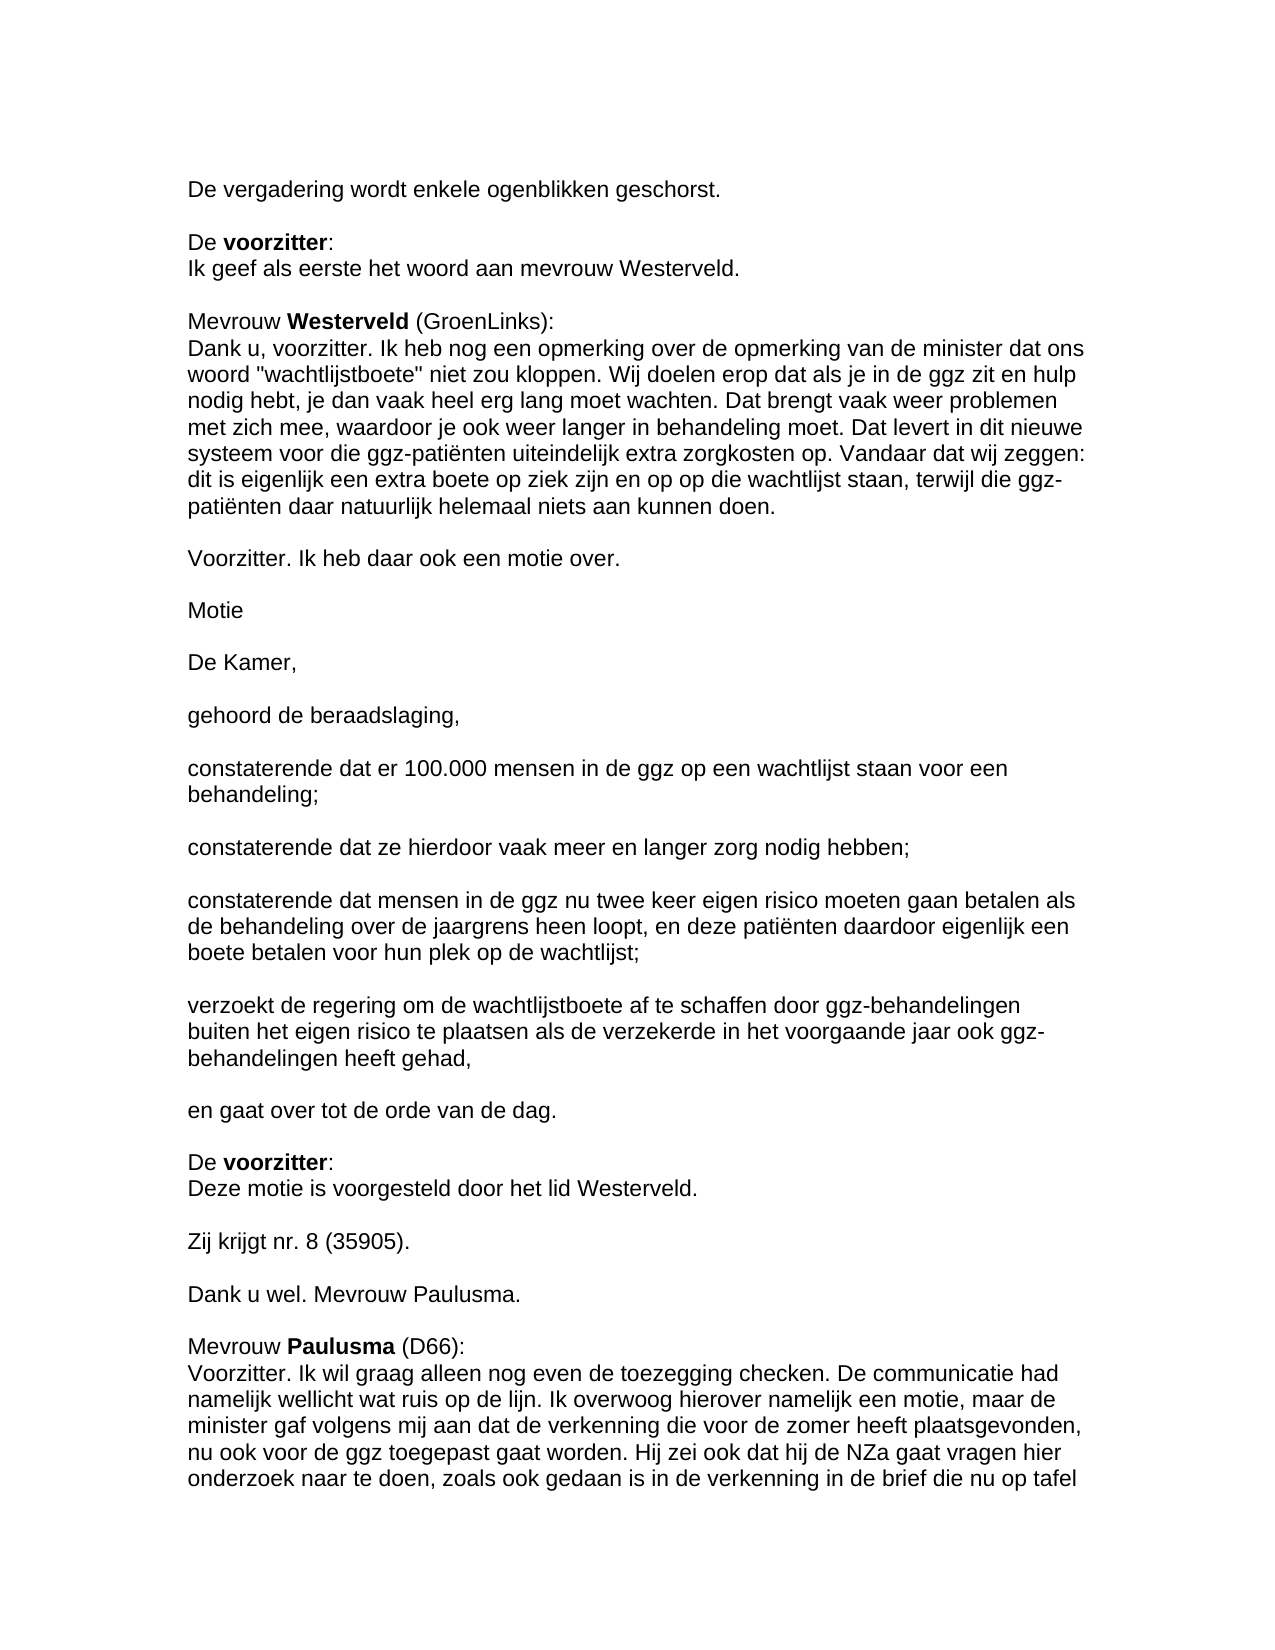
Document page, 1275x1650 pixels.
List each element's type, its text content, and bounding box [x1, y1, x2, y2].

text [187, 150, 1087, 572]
text Motie De Kamer, gehoord de beraadslaging, constaterende dat er 100.000 mensen in de ggz op een wachtlijst staan voor een behandeling; constaterende dat ze hierdoor vaak meer en langer zorg nodig hebben; constaterende dat mensen in de ggz nu twee keer eigen risico moeten gaan betalen als de behandeling over de jaargrens heen loopt, en deze patiënten daardoor eigenlijk een boete betalen voor hun plek op de wachtlijst; verzoekt de regering om de wachtlijstboete af te schaffen door ggz-behandelingen buiten het eigen risico te plaatsen als de verzekerde in het voorgaande jaar ook ggz-behandelingen heeft gehad, en gaat over tot de orde van de dag. [187, 597, 1087, 1124]
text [187, 1149, 1087, 1491]
